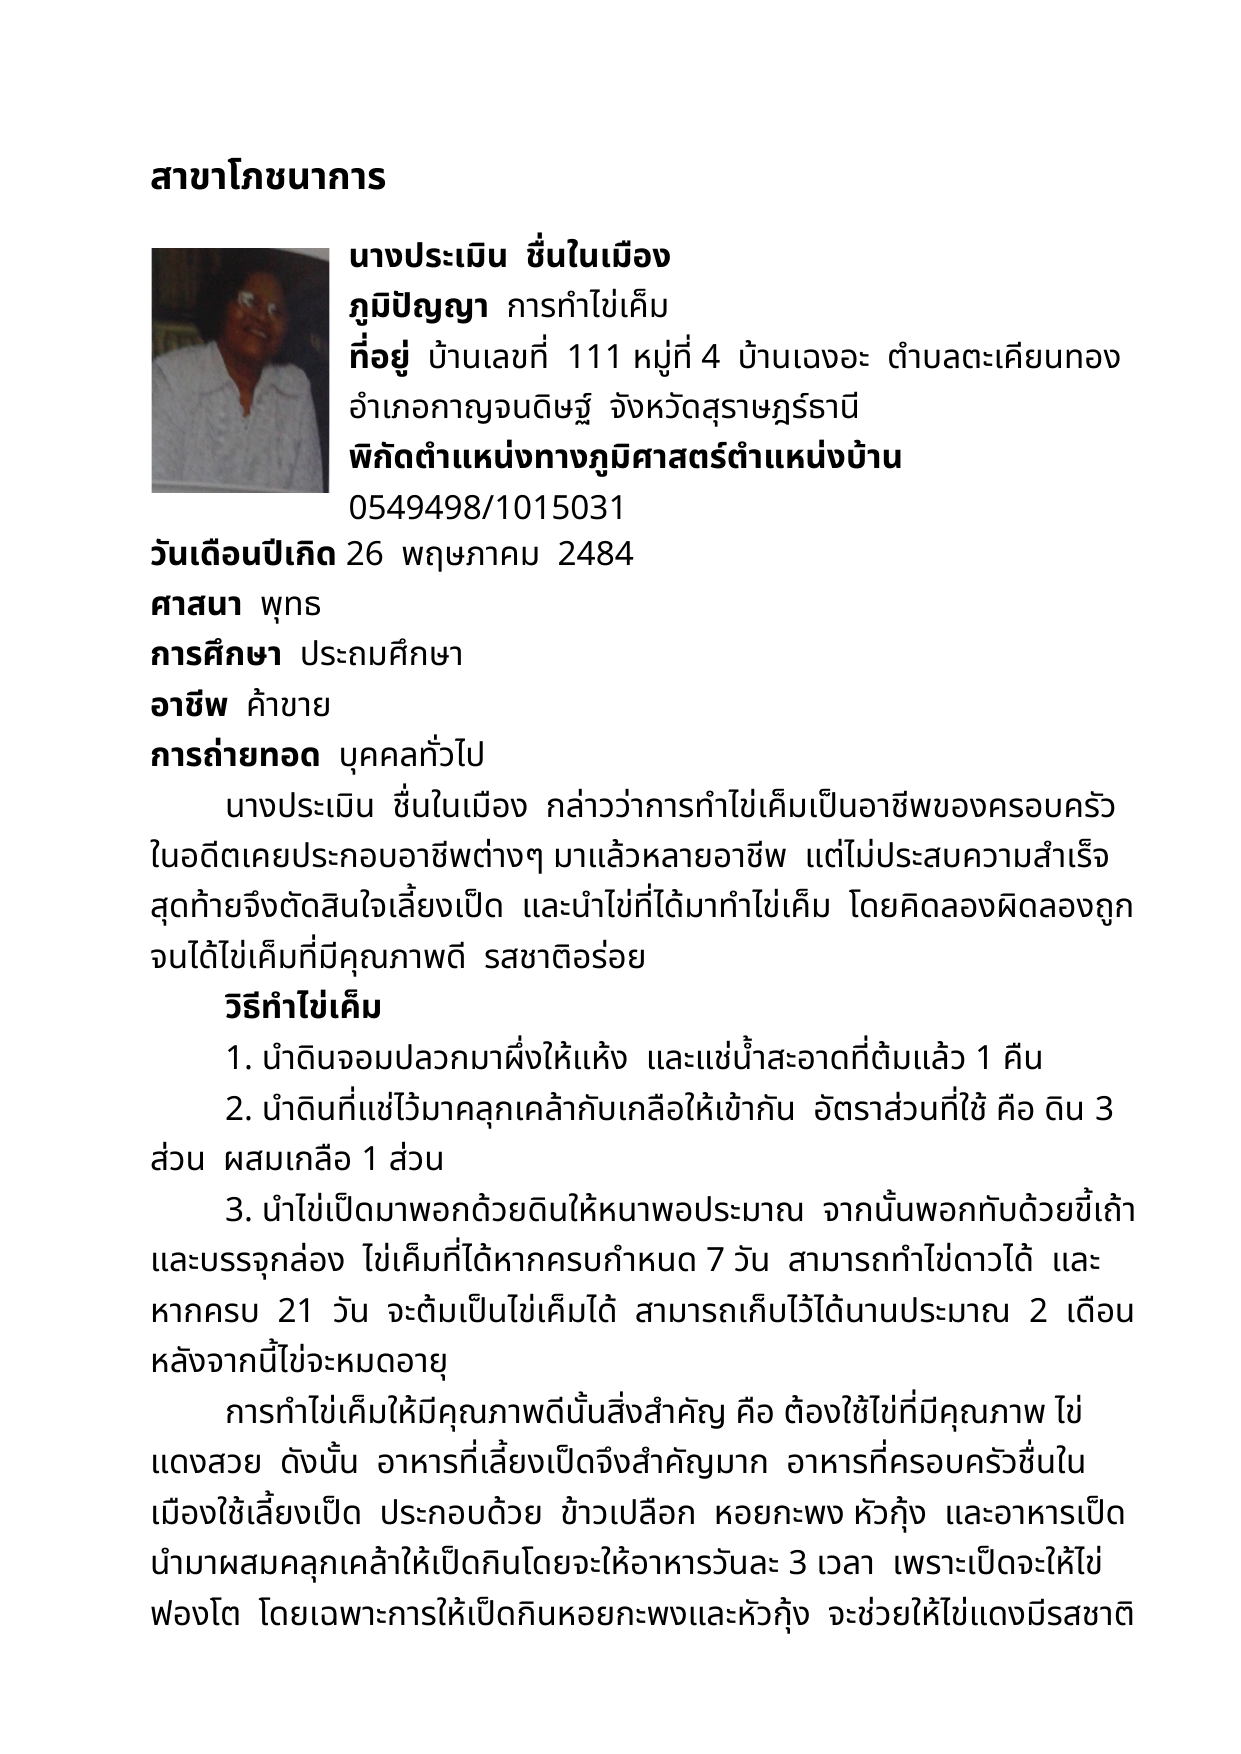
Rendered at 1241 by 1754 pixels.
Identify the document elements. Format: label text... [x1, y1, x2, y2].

text 1. นำดินจอมปลวกมาผึ่งให้แห้ง และแช่น้ำสะอาดที่ต้มแล้ว 1 คืน [150, 1034, 1137, 1084]
text วิธีทำไข่เค็ม [150, 983, 1137, 1034]
text อาชีพ ค้าขาย [150, 681, 1137, 731]
text ภูมิปัญญา การทำไข่เค็ม [330, 282, 1137, 332]
text ศาสนา พุทธ [150, 580, 1137, 630]
text การถ่ายทอด บุคคลทั่วไป [150, 731, 1137, 782]
text พิกัดตำแหน่งทางภูมิศาสตร์ตำแหน่งบ้าน 0549498/1015031 [150, 433, 1137, 529]
text สาขาโภชนาการ [150, 150, 1137, 207]
picture [151, 248, 330, 493]
text 2. นำดินที่แช่ไว้มาคลุกเคล้ากับเกลือให้เข้ากัน อัตราส่วนที่ใช้ คือ ดิน 3 ส่วน ผสมเกลือ 1 ส่วน [150, 1084, 1137, 1186]
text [150, 1388, 1137, 1640]
text นางประเมิน ชื่นในเมือง กล่าวว่าการทำไข่เค็มเป็นอาชีพของครอบครัว ในอดีตเคยประกอบอาชีพต่างๆ มาแล้วหลายอาชีพ แต่ไม่ประสบความสำเร็จ สุดท้ายจึงตัดสินใจเลี้ยงเป็ด และนำไข่ที่ได้มาทำไข่เค็ม โดยคิดลองผิดลองถูก จนได้ไข่เค็มที่มีคุณภาพดี รสชาติอร่อย [150, 782, 1137, 983]
text 3. นำไข่เป็ดมาพอกด้วยดินให้หนาพอประมาณ จากนั้นพอกทับด้วยขี้เถ้าและบรรจุกล่อง ไข่เค็มที่ได้หากครบกำหนด 7 วัน สามารถทำไข่ดาวได้ และหากครบ 21 วัน จะต้มเป็นไข่เค็มได้ สามารถเก็บไว้ได้นานประมาณ 2 เดือน หลังจากนี้ไข่จะหมดอายุ [150, 1186, 1137, 1388]
text วันเดือนปีเกิด 26 พฤษภาคม 2484 [150, 529, 1137, 580]
text การศึกษา ประถมศึกษา [150, 630, 1137, 681]
text ที่อยู่ บ้านเลขที่ 111 หมู่ที่ 4 บ้านเฉงอะ ตำบลตะเคียนทอง อำเภอกาญจนดิษฐ์ จังหวัดสุราษฎร์ธานี [330, 332, 1137, 433]
text นางประเมิน ชื่นในเมือง [150, 232, 1137, 282]
